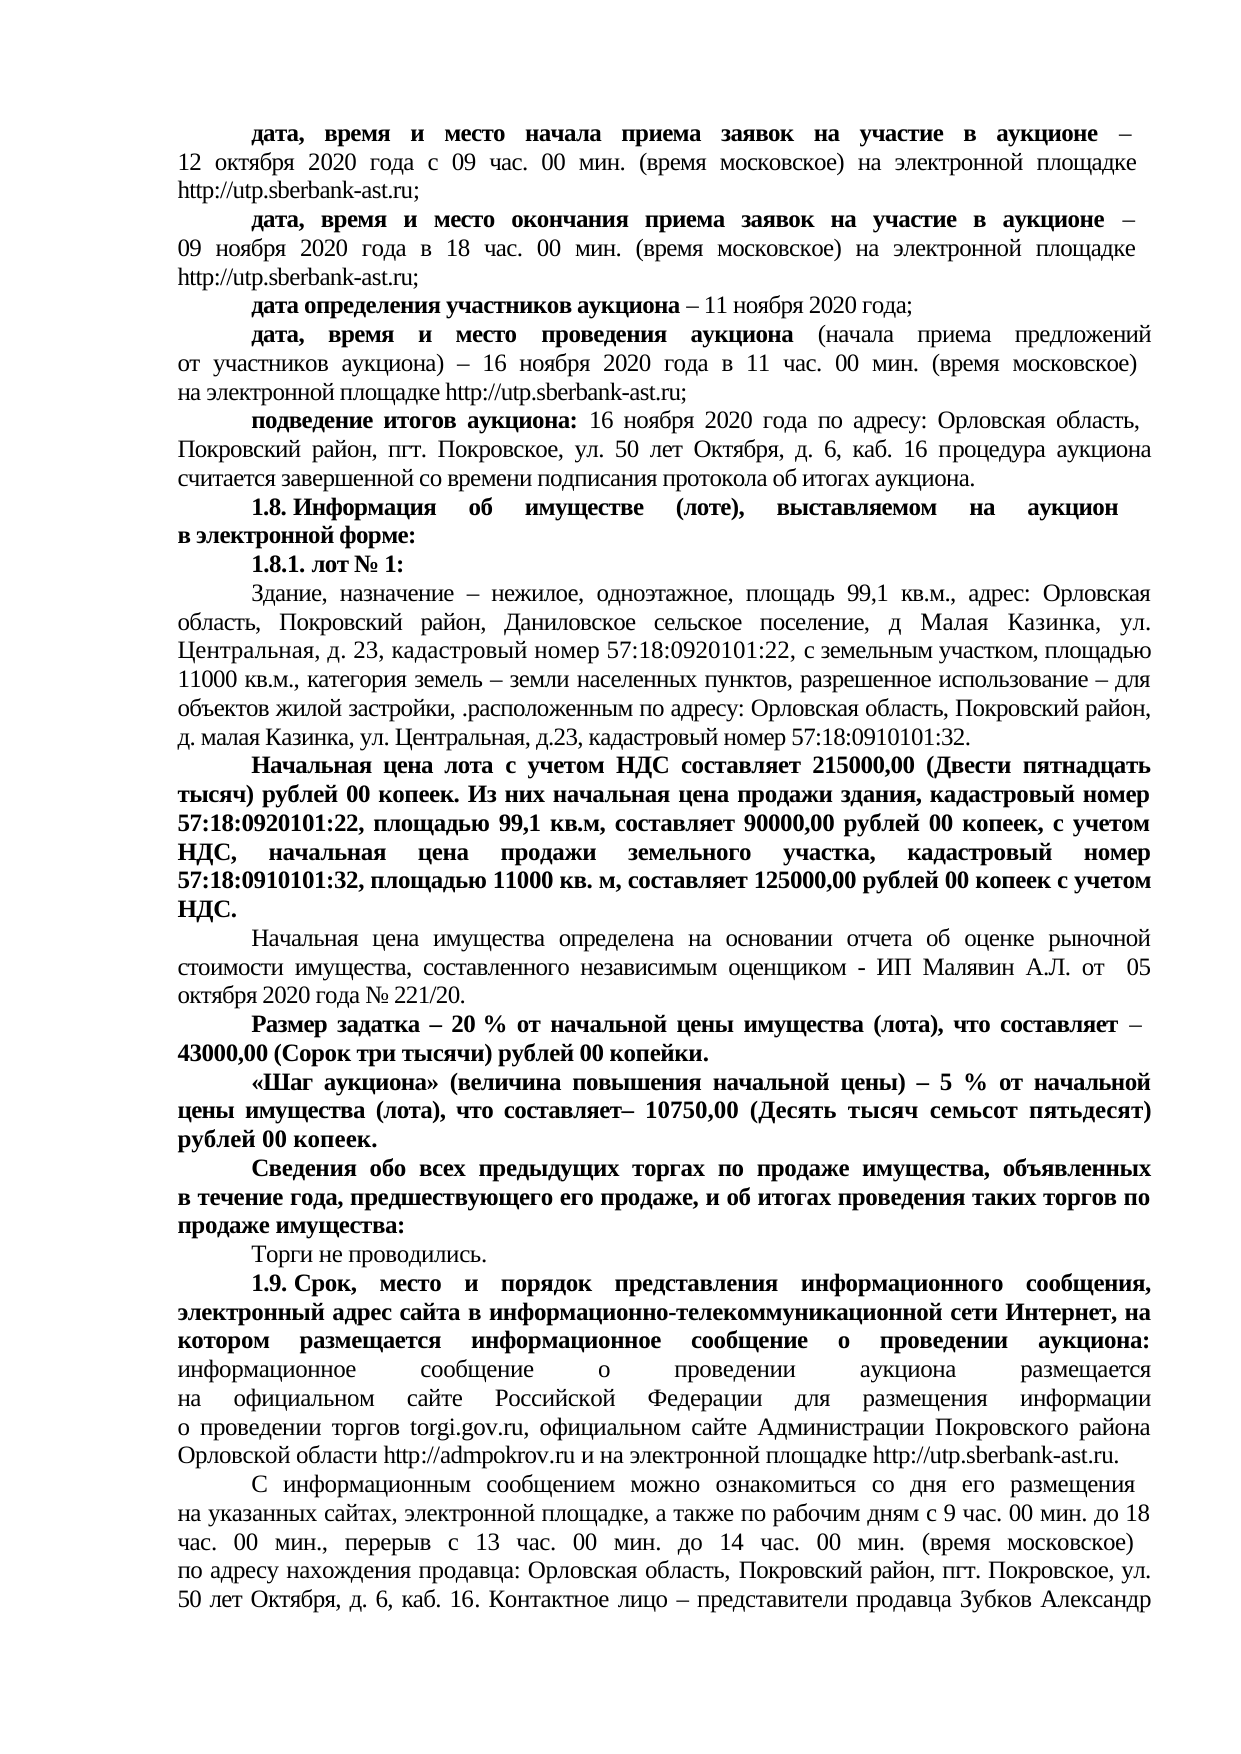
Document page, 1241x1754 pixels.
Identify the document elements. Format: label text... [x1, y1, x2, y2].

text Размер задатка – 20 % от начальной цены имущества (лота), что составляет – 43000,00 (Сорок три тысячи) рублей 00 копейки. [177, 1009, 1152, 1067]
text Начальная цена имущества определена на основании отчета об оценке рыночной стоимости имущества, составленного независимым оценщиком - ИП Малявин А.Л. от 05 октября 2020 года № 221/20. [177, 923, 1152, 1009]
text дата, время и место начала приема заявок на участие в аукционе – 12 октября 2020 года с 09 час. 00 мин. (время московское) на электронной площадке http://utp.sberbank-ast.ru; [177, 118, 1152, 204]
text подведение итогов аукциона: 16 ноября 2020 года по адресу: Орловская область, Покровский район, пгт. Покровское, ул. 50 лет Октября, д. 6, каб. 16 процедура аукциона считается завершенной со времени подписания протокола об итогах аукциона. [177, 406, 1152, 492]
text дата, время и место проведения аукциона (начала приема предложений от участников аукциона) – 16 ноября 2020 года в 11 час. 00 мин. (время московское) на электронной площадке http://utp.sberbank-ast.ru; [177, 319, 1152, 406]
text «Шаг аукциона» (величина повышения начальной цены) – 5 % от начальной цены имущества (лота), что составляет– 10750,00 (Десять тысяч семьсот пятьдесят) рублей 00 копеек. [177, 1067, 1152, 1153]
text дата, время и место окончания приема заявок на участие в аукционе – 09 ноября 2020 года в 18 час. 00 мин. (время московское) на электронной площадке http://utp.sberbank-ast.ru; [177, 204, 1152, 291]
text 1.8. Информация об имуществе (лоте), выставляемом на аукцион в электронной форме: [177, 492, 1152, 549]
text Торги не проводились. [177, 1239, 1152, 1268]
text дата определения участников аукциона – 11 ноября 2020 года; [177, 291, 1152, 319]
text Сведения обо всех предыдущих торгах по продаже имущества, объявленных в течение года, предшествующего его продаже, и об итогах проведения таких торгов по продаже имущества: [177, 1153, 1152, 1239]
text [177, 1469, 1152, 1613]
text Начальная цена лота с учетом НДС составляет 215000,00 (Двести пятнадцать тысяч) рублей 00 копеек. Из них начальная цена продажи здания, кадастровый номер 57:18:0920101:22, площадью 99,1 кв.м, составляет 90000,00 рублей 00 копеек, с учетом НДС, начальная цена продажи земельного участка, кадастровый номер 57:18:0910101:32, площадью 11000 кв. м, составляет 125000,00 рублей 00 копеек с учетом НДС. [177, 751, 1152, 923]
text 1.9. Срок, место и порядок представления информационного сообщения, электронный адрес сайта в информационно-телекоммуникационной сети Интернет, на котором размещается информационное сообщение о проведении аукциона: информационное сообщение о проведении аукциона размещается на официальном сайте Российской Федерации для размещения информации о проведении торгов torgi.gov.ru, официальном сайте Администрации Покровского района Орловской области http://admpokrov.ru и на электронной площадке http://utp.sberbank-ast.ru. [177, 1268, 1152, 1469]
text Здание, назначение – нежилое, одноэтажное, площадь 99,1 кв.м., адрес: Орловская область, Покровский район, Даниловское сельское поселение, д Малая Казинка, ул. Центральная, д. 23, кадастровый номер 57:18:0920101:22, с земельным участком, площадью 11000 кв.м., категория земель – земли населенных пунктов, разрешенное использование – для объектов жилой застройки, .расположенным по адресу: Орловская область, Покровский район, д. малая Казинка, ул. Центральная, д.23, кадастровый номер 57:18:0910101:32. [177, 578, 1152, 751]
text 1.8.1. лот № 1: [177, 549, 1152, 578]
